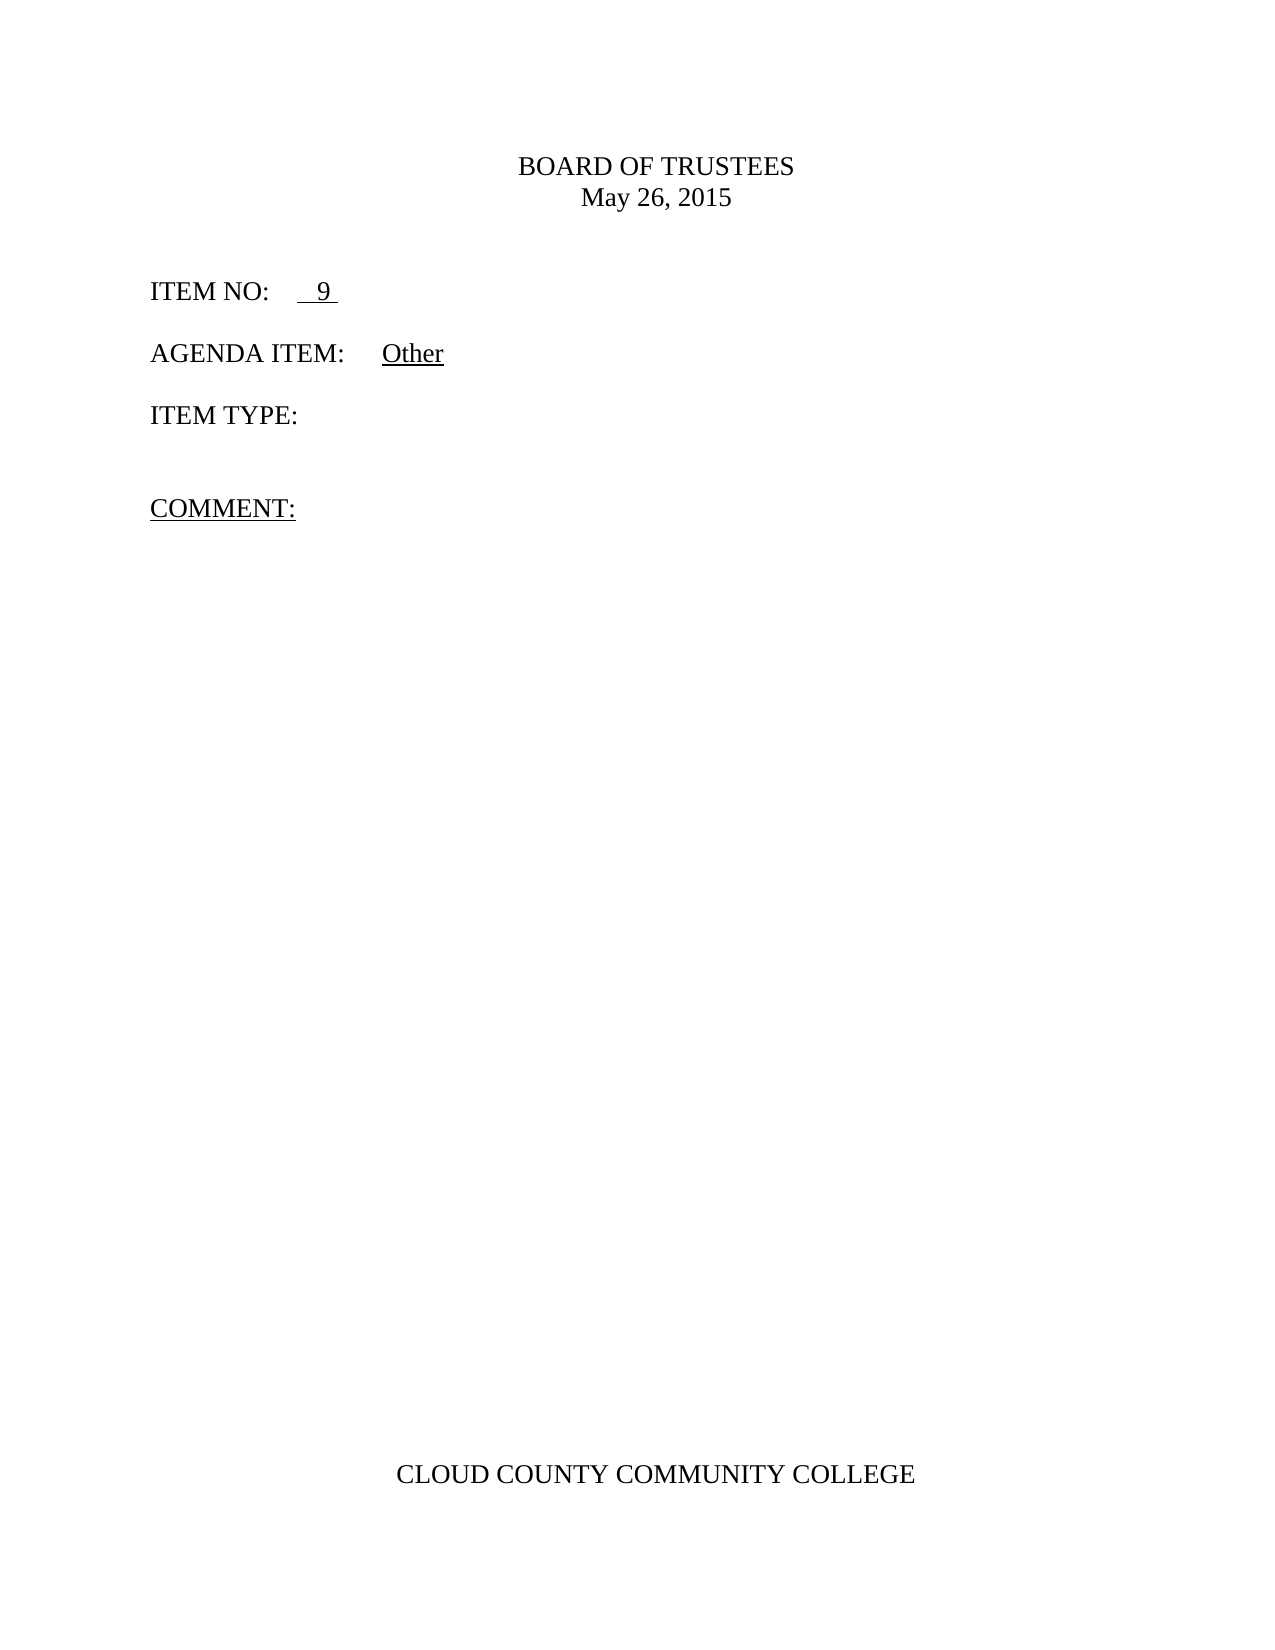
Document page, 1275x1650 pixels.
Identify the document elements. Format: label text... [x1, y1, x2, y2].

text CLOUD COUNTY COMMUNITY COLLEGE [150, 1458, 1162, 1489]
text ITEM TYPE: [150, 399, 1162, 430]
text ITEM NO: 9 [150, 274, 1162, 306]
text BOARD OF TRUSTEES [150, 150, 1162, 181]
text May 26, 2015 [150, 181, 1162, 212]
text AGENDA ITEM: Other [150, 337, 1162, 368]
text COMMENT: [150, 493, 1162, 524]
